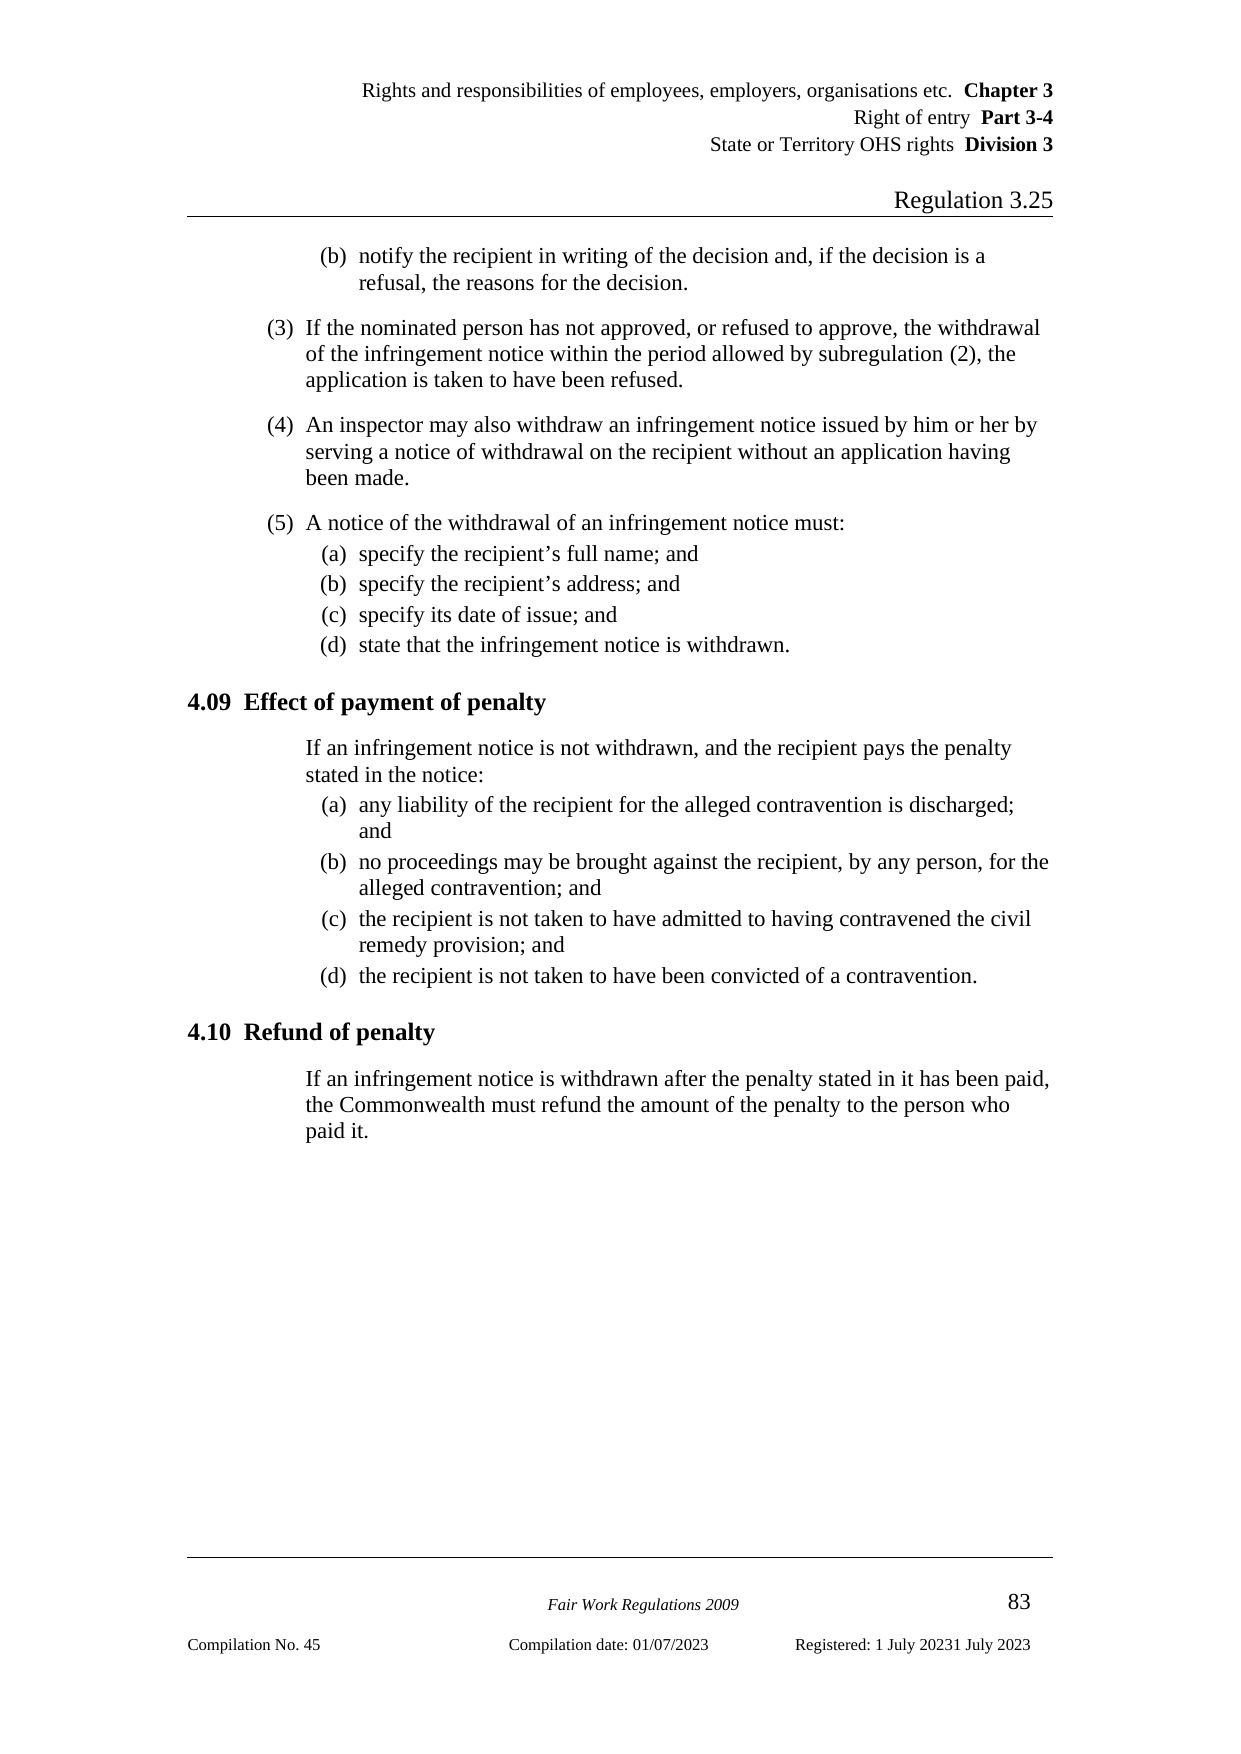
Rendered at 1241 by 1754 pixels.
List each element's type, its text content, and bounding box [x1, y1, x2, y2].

text (b) no proceedings may be brought against the recipient, by any person, for the alleged contravention; and [187, 848, 1053, 901]
text 4.09 Effect of payment of penalty [187, 687, 1053, 716]
text (d) state that the infringement notice is withdrawn. [187, 631, 1053, 658]
text (a) any liability of the recipient for the alleged contravention is discharged; and [187, 791, 1053, 844]
text (5) A notice of the withdrawal of an infringement notice must: [187, 509, 1053, 536]
text 4.10 Refund of penalty [187, 1017, 1053, 1046]
text If an infringement notice is withdrawn after the penalty stated in it has been paid, the Commonwealth must refund the amount of the penalty to the person who paid it. [187, 1065, 1053, 1144]
text (a) specify the recipient’s full name; and [187, 540, 1053, 566]
text (c) specify its date of issue; and [187, 601, 1053, 627]
text (4) An inspector may also withdraw an infringement notice issued by him or her by serving a notice of withdrawal on the recipient without an application having been made. [187, 411, 1053, 491]
text (b) notify the recipient in writing of the decision and, if the decision is a refusal, the reasons for the decision. [187, 242, 1053, 295]
text (b) specify the recipient’s address; and [187, 570, 1053, 597]
text If an infringement notice is not withdrawn, and the recipient pays the penalty stated in the notice: [187, 734, 1053, 787]
text (d) the recipient is not taken to have been convicted of a contravention. [187, 962, 1053, 988]
text (3) If the nominated person has not approved, or refused to approve, the withdrawal of the infringement notice within the period allowed by subregulation (2), the application is taken to have been refused. [187, 314, 1053, 393]
text (c) the recipient is not taken to have admitted to having contravened the civil remedy provision; and [187, 905, 1053, 958]
